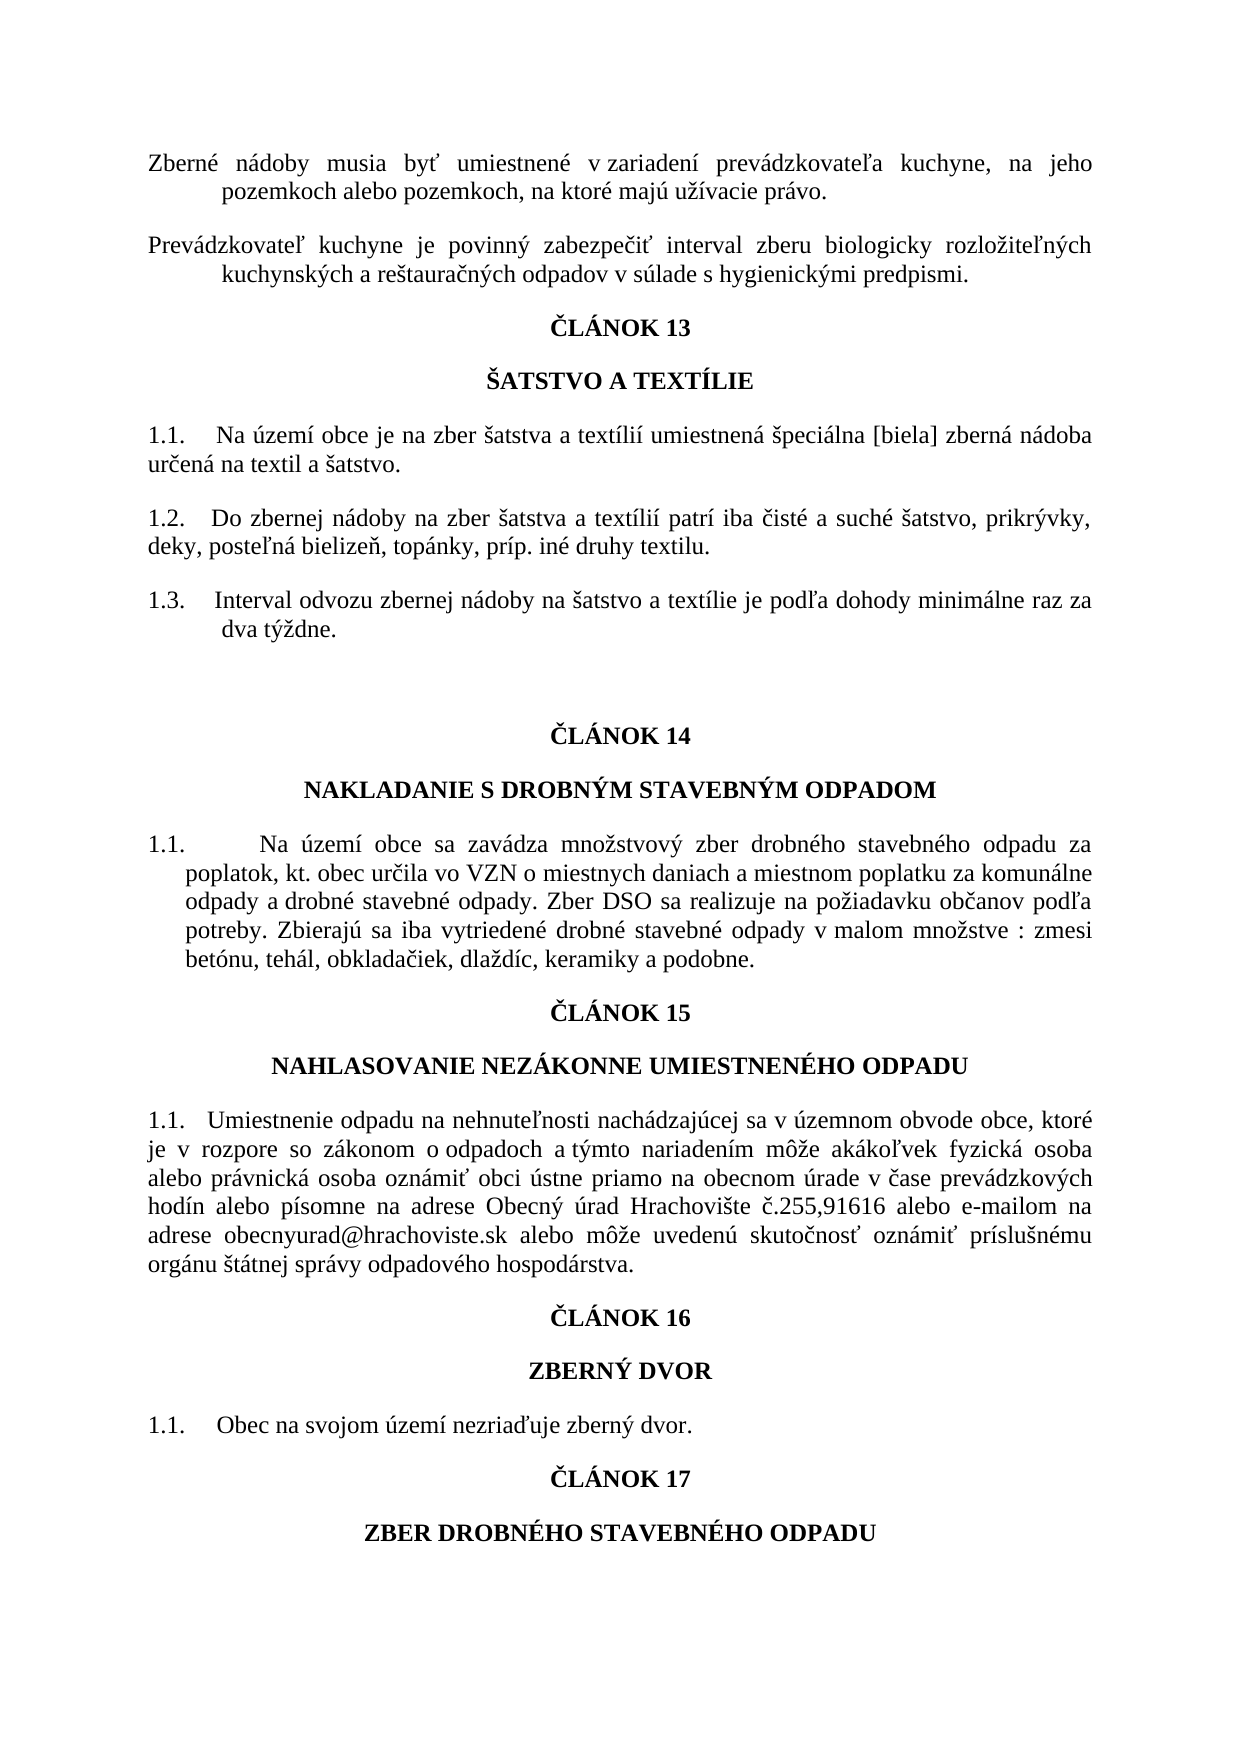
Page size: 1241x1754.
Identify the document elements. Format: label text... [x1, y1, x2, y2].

text ČLÁNOK 17 [148, 1464, 1093, 1493]
text Zberný dvor [148, 1356, 1093, 1385]
text Šatstvo a textílie [148, 366, 1093, 395]
text 1.3. Interval odvozu zbernej nádoby na šatstvo a textílie je podľa dohody minimálne raz za dva týždne. [148, 585, 1093, 643]
text ČLÁNOK 16 [148, 1303, 1093, 1331]
text 1.1. Umiestnenie odpadu na nehnuteľnosti nachádzajúcej sa v územnom obvode obce, ktoré je v rozpore so zákonom o odpadoch a týmto nariadením môže akákoľvek fyzická osoba alebo právnická osoba oznámiť obci ústne priamo na obecnom úrade v čase prevádzkových hodín alebo písomne na adrese Obecný úrad Hrachovište č.255,91616 alebo e-mailom na adrese obecnyurad@hrachoviste.sk alebo môže uvedenú skutočnosť oznámiť príslušnému orgánu štátnej správy odpadového hospodárstva. [148, 1105, 1093, 1278]
text ČLÁNOK 15 [148, 998, 1093, 1026]
text NAKLADANIE S DROBNÝM STAVEBNÝM ODPADOM [148, 775, 1093, 804]
text ČLÁNOK 13 [148, 313, 1093, 341]
text 1.1. Obec na svojom území nezriaďuje zberný dvor. [148, 1410, 1093, 1439]
text ČLÁNOK 14 [148, 721, 1093, 750]
text Zber drobného stavebného odpadu [148, 1518, 1093, 1546]
text 1.1. Na území obce je na zber šatstva a textílií umiestnená špeciálna [biela] zberná nádoba určená na textil a šatstvo. [148, 420, 1093, 478]
text Nahlasovanie nezákonne umiestneného odpadu [148, 1051, 1093, 1080]
list Na území obce sa zavádza množstvový zber drobného stavebného odpadu za poplatok, kt. obec určila vo VZN o miestnych daniach a miestnom poplatku za komunálne odpady a drobné stavebné odpady. Zber DSO sa realizuje na požiadavku občanov podľa potreby. Zbierajú sa iba vytriedené drobné stavebné odpady v malom množstve : zmesi betónu, tehál, obkladačiek, dlaždíc, keramiky a podobne. [148, 829, 1093, 973]
list Prevádzkovateľ kuchyne je povinný zabezpečiť interval zberu biologicky rozložiteľných kuchynských a reštauračných odpadov v súlade s hygienickými predpismi. [148, 230, 1093, 288]
text 1.2. Do zbernej nádoby na zber šatstva a textílií patrí iba čisté a suché šatstvo, prikrývky, deky, posteľná bielizeň, topánky, príp. iné druhy textilu. [148, 503, 1093, 560]
list Zberné nádoby musia byť umiestnené v zariadení prevádzkovateľa kuchyne, na jeho pozemkoch alebo pozemkoch, na ktoré majú užívacie právo. [148, 148, 1093, 205]
